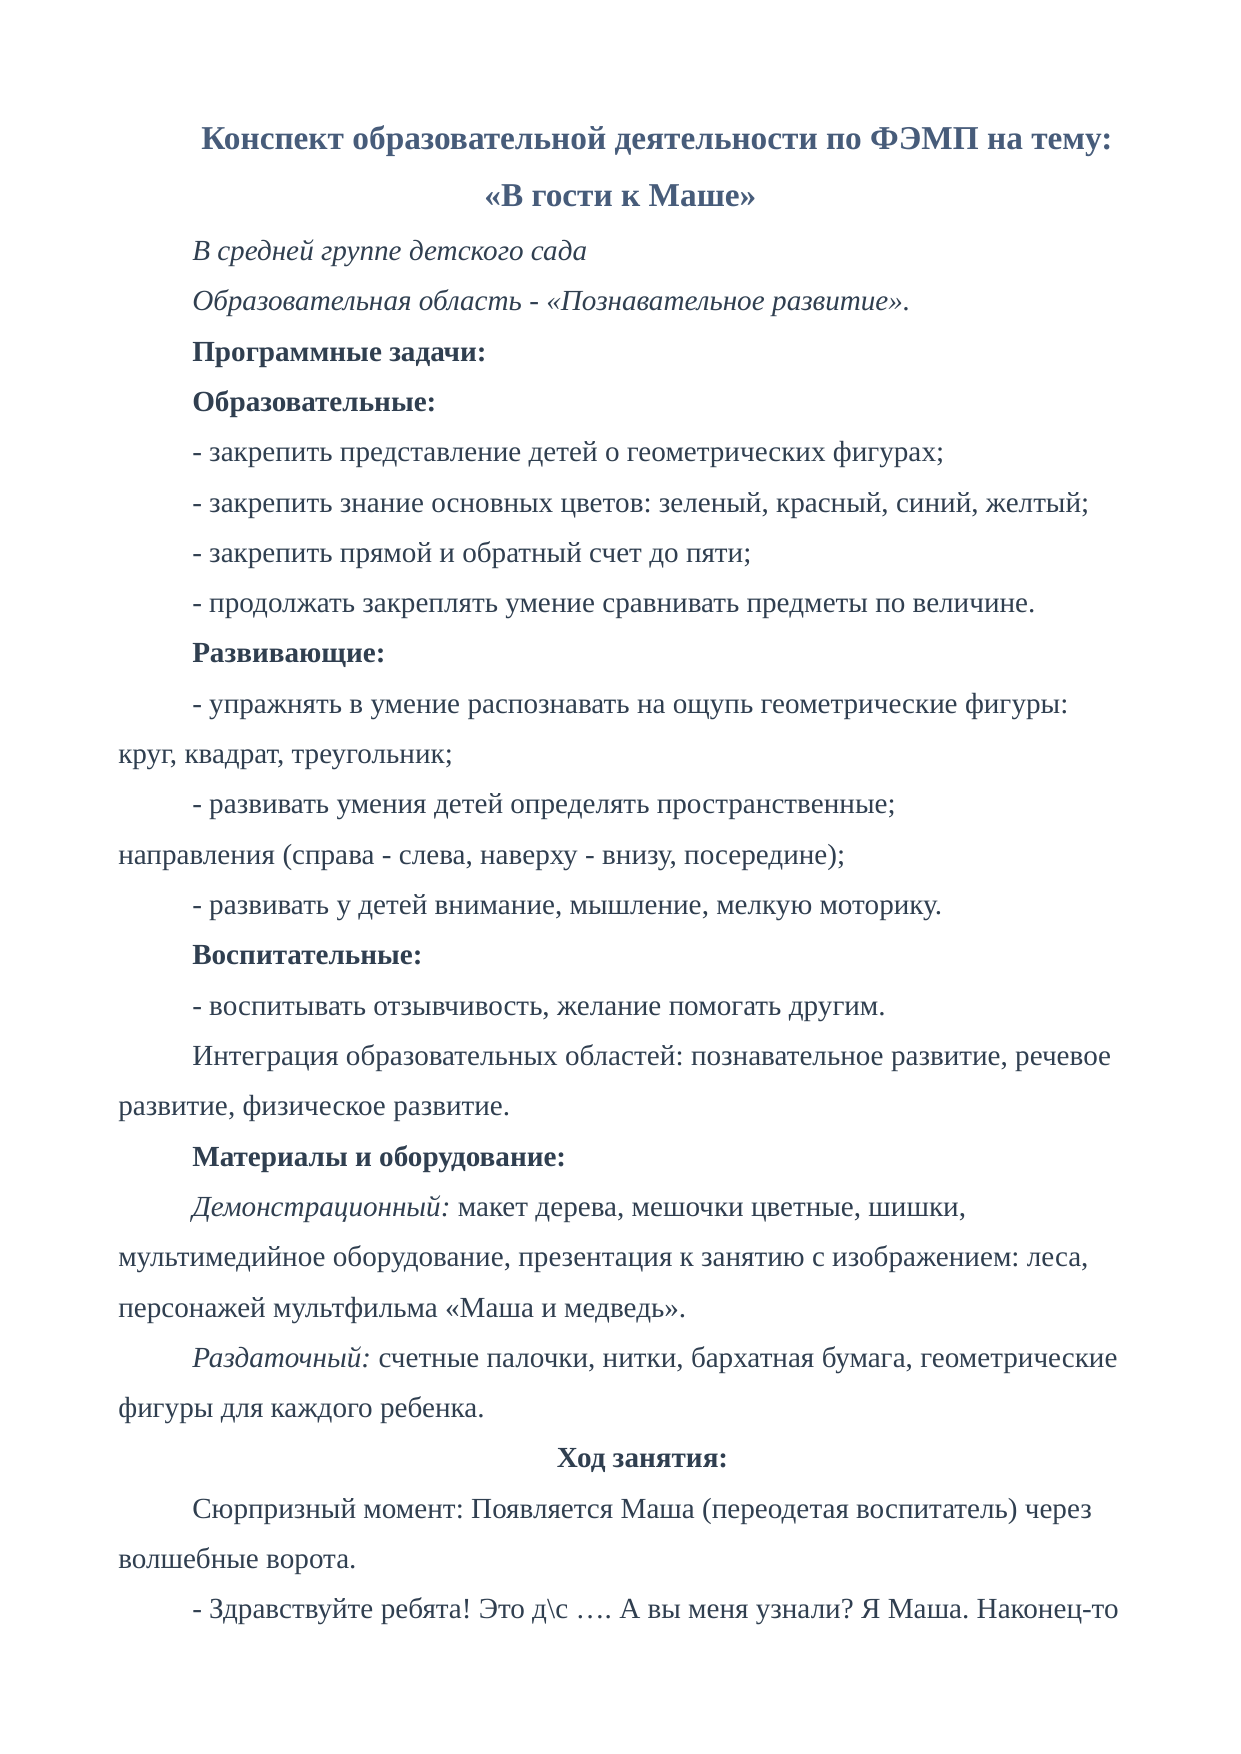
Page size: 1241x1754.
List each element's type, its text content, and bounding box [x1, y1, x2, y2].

text Сюрпризный момент: Появляется Маша (переодетая воспитатель) через волшебные ворота. [118, 1491, 1122, 1575]
text Демонстрационный: макет дерева, мешочки цветные, шишки, мультимедийное оборудование, презентация к занятию с изображением: леса, персонажей мультфильма «Маша и медведь». [118, 1189, 1122, 1323]
text - продолжать закреплять умение сравнивать предметы по величине. [118, 585, 1122, 619]
text Образовательные: [118, 384, 1122, 418]
text Образовательная область - «Познавательное развитие». [118, 283, 1122, 317]
text Материалы и оборудование: [118, 1139, 1122, 1172]
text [118, 1592, 1122, 1625]
subtitle Конспект образовательной деятельности по ФЭМП на тему: «В гости к Маше» [118, 118, 1122, 214]
text - упражнять в умение распознавать на ощупь геометрические фигуры: круг, квадрат, треугольник; [118, 686, 1122, 770]
text Программные задачи: [118, 334, 1122, 367]
text - закрепить знание основных цветов: зеленый, красный, синий, желтый; [118, 485, 1122, 518]
text Развивающие: [118, 636, 1122, 669]
text В средней группе детского сада [118, 233, 1122, 267]
text Раздаточный: счетные палочки, нитки, бархатная бумага, геометрические фигуры для каждого ребенка. [118, 1340, 1122, 1424]
text - развивать умения детей определять пространственные; направления (справа - слева, наверху - внизу, посередине); [118, 787, 1122, 870]
text - закрепить прямой и обратный счет до пяти; [118, 535, 1122, 568]
text - развивать у детей внимание, мышление, мелкую моторику. [118, 887, 1122, 921]
text - закрепить представление детей о геометрических фигурах; [118, 434, 1122, 468]
text Ход занятия: [118, 1441, 1122, 1474]
text - воспитывать отзывчивость, желание помогать другим. [118, 988, 1122, 1021]
text Интеграция образовательных областей: познавательное развитие, речевое развитие, физическое развитие. [118, 1038, 1122, 1122]
text Воспитательные: [118, 937, 1122, 971]
